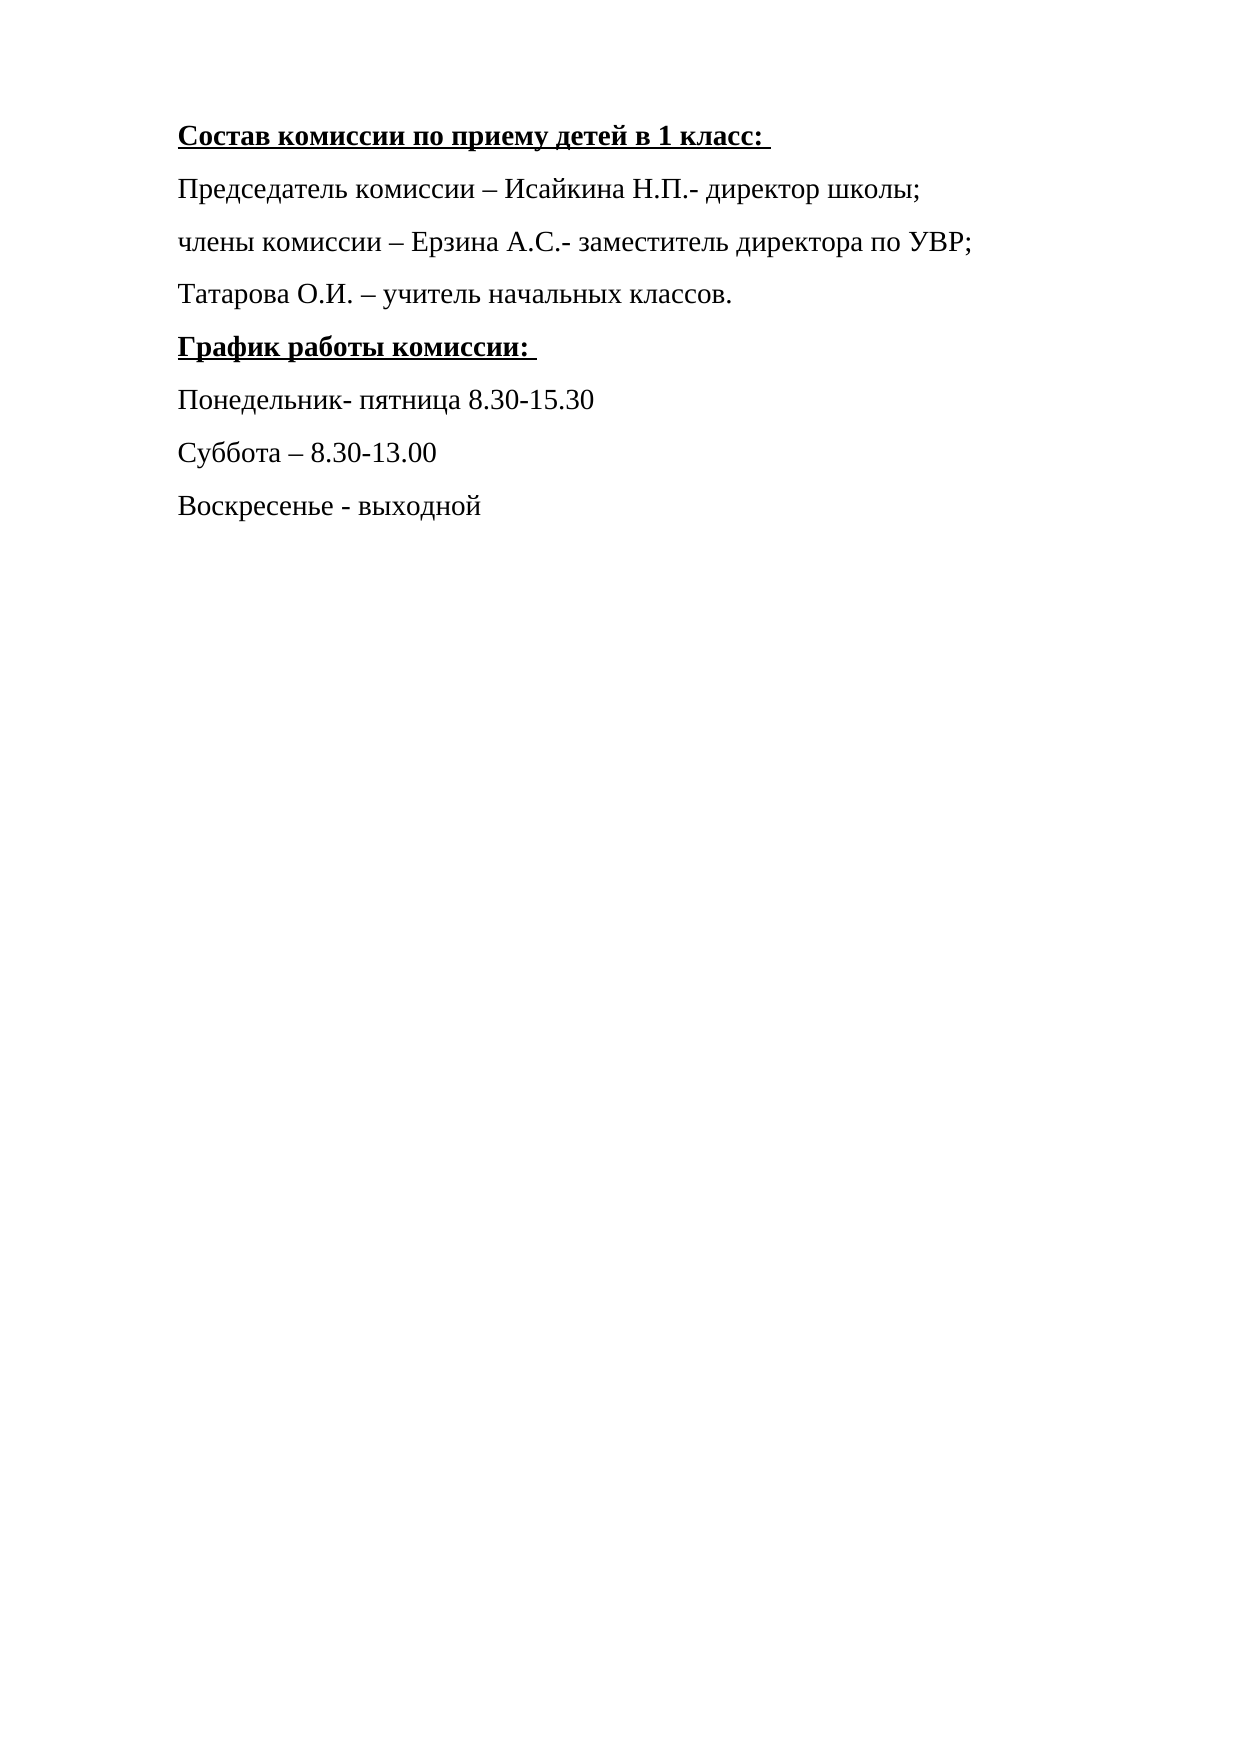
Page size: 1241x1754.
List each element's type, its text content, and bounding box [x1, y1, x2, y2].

text Татарова О.И. – учитель начальных классов. [177, 277, 1152, 310]
text Председатель комиссии – Исайкина Н.П.- директор школы; [177, 171, 1152, 204]
text члены комиссии – Ерзина А.С.- заместитель директора по УВР; [177, 224, 1152, 257]
text График работы комиссии: [177, 329, 1152, 363]
text Состав комиссии по приему детей в 1 класс: [177, 118, 1152, 152]
text Воскресенье - выходной [177, 488, 1152, 521]
text Суббота – 8.30-13.00 [177, 435, 1152, 468]
text Понедельник- пятница 8.30-15.30 [177, 382, 1152, 416]
